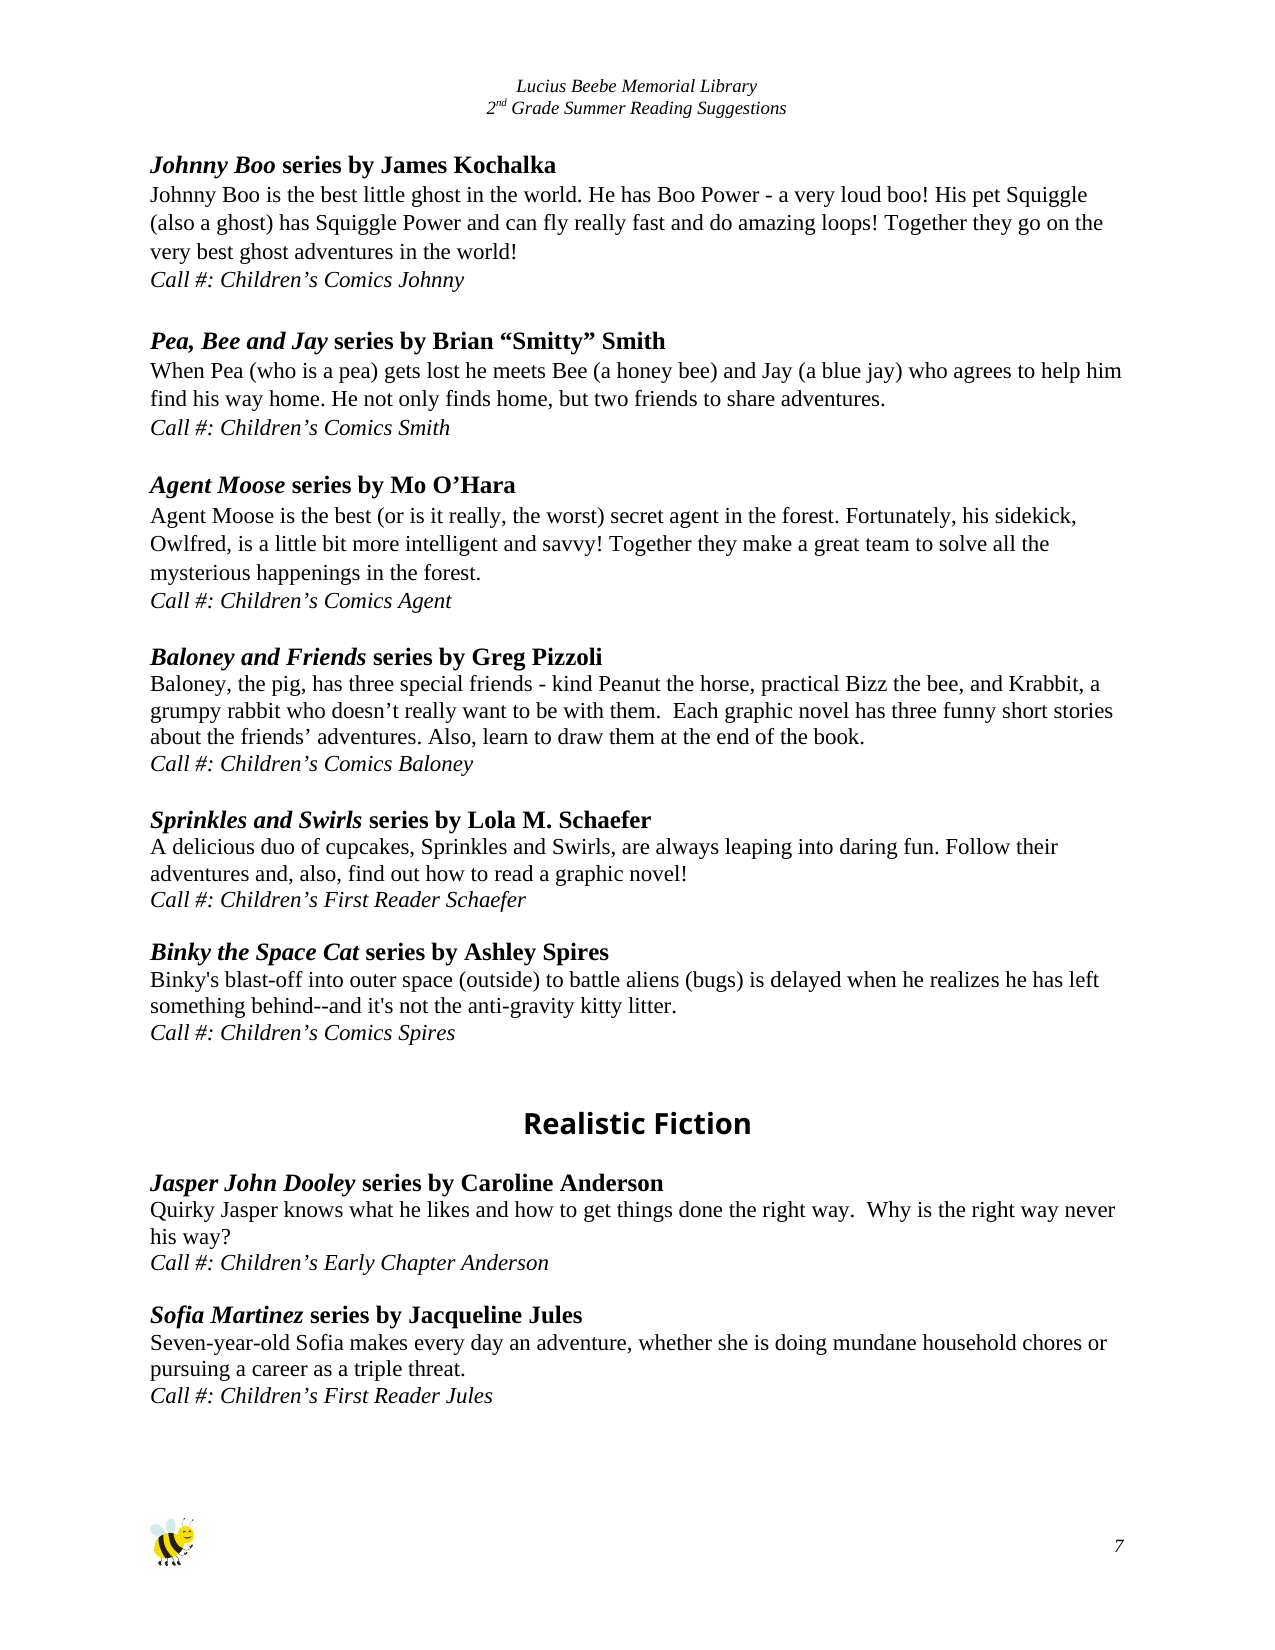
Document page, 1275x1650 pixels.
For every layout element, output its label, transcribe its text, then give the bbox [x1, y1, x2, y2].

text Binky's blast-off into outer space (outside) to battle aliens (bugs) is delayed when he realizes he has left something behind--and it's not the anti-gravity kitty litter. Call #: Children’s Comics Spires [150, 966, 1125, 1045]
picture [150, 1518, 194, 1566]
text Agent Moose series by Mo O’Hara [150, 471, 1125, 499]
text Call #: Children’s Early Chapter Anderson [150, 1249, 1125, 1275]
text Call #: Children’s Comics Agent [150, 587, 1125, 613]
text Baloney, the pig, has three special friends - kind Peanut the horse, practical Bizz the bee, and Krabbit, a grumpy rabbit who doesn’t really want to be with them. Each graphic novel has three funny short stories about the friends’ adventures. Also, learn to draw them at the end of the book. [150, 671, 1125, 749]
subtitle Jasper John Dooley series by Caroline Anderson [150, 1168, 1125, 1196]
text Pea, Bee and Jay series by Brian “Smitty” Smith [150, 326, 1125, 354]
text Johnny Boo series by James Kochalka [150, 150, 1125, 179]
text Call #: Children’s Comics Johnny [150, 266, 1125, 293]
text Agent Moose is the best (or is it really, the worst) secret agent in the forest. Fortunately, his sidekick, Owlfred, is a little bit more intelligent and savvy! Together they make a great team to solve all the mysterious happenings in the forest. [150, 502, 1125, 585]
text Johnny Boo is the best little ghost in the world. He has Boo Power - a very loud boo! His pet Squiggle (also a ghost) has Squiggle Power and can fly really fast and do amazing loops! Together they go on the very best ghost adventures in the world! [150, 181, 1125, 264]
subtitle Sofia Martinez series by Jacqueline Jules [150, 1300, 1125, 1329]
text Quirky Jasper knows what he likes and how to get things done the right way. Why is the right way never his way? [150, 1196, 1125, 1249]
text Call #: Children’s Comics Smith [150, 414, 1125, 440]
text Seven-year-old Sofia makes every day an adventure, whether she is doing mundane household chores or pursuing a career as a triple threat. Call #: Children’s First Reader Jules [150, 1329, 1125, 1408]
text Call #: Children’s First Reader Schaefer [150, 886, 1125, 912]
text Sprinkles and Swirls series by Lola M. Schaefer [150, 805, 1125, 833]
text Baloney and Friends series by Greg Pizzoli [150, 642, 1125, 671]
subtitle Realistic Fiction [150, 1103, 1125, 1143]
text A delicious duo of cupcakes, Sprinkles and Swirls, are always leaping into daring fun. Follow their adventures and, also, find out how to read a graphic novel! [150, 833, 1125, 886]
subtitle Binky the Space Cat series by Ashley Spires [150, 937, 1125, 966]
text When Pea (who is a pea) gets lost he meets Bee (a honey bee) and Jay (a blue jay) who agrees to help him find his way home. He not only finds home, but two friends to share adventures. [150, 357, 1125, 412]
text Call #: Children’s Comics Baloney [150, 749, 1125, 776]
